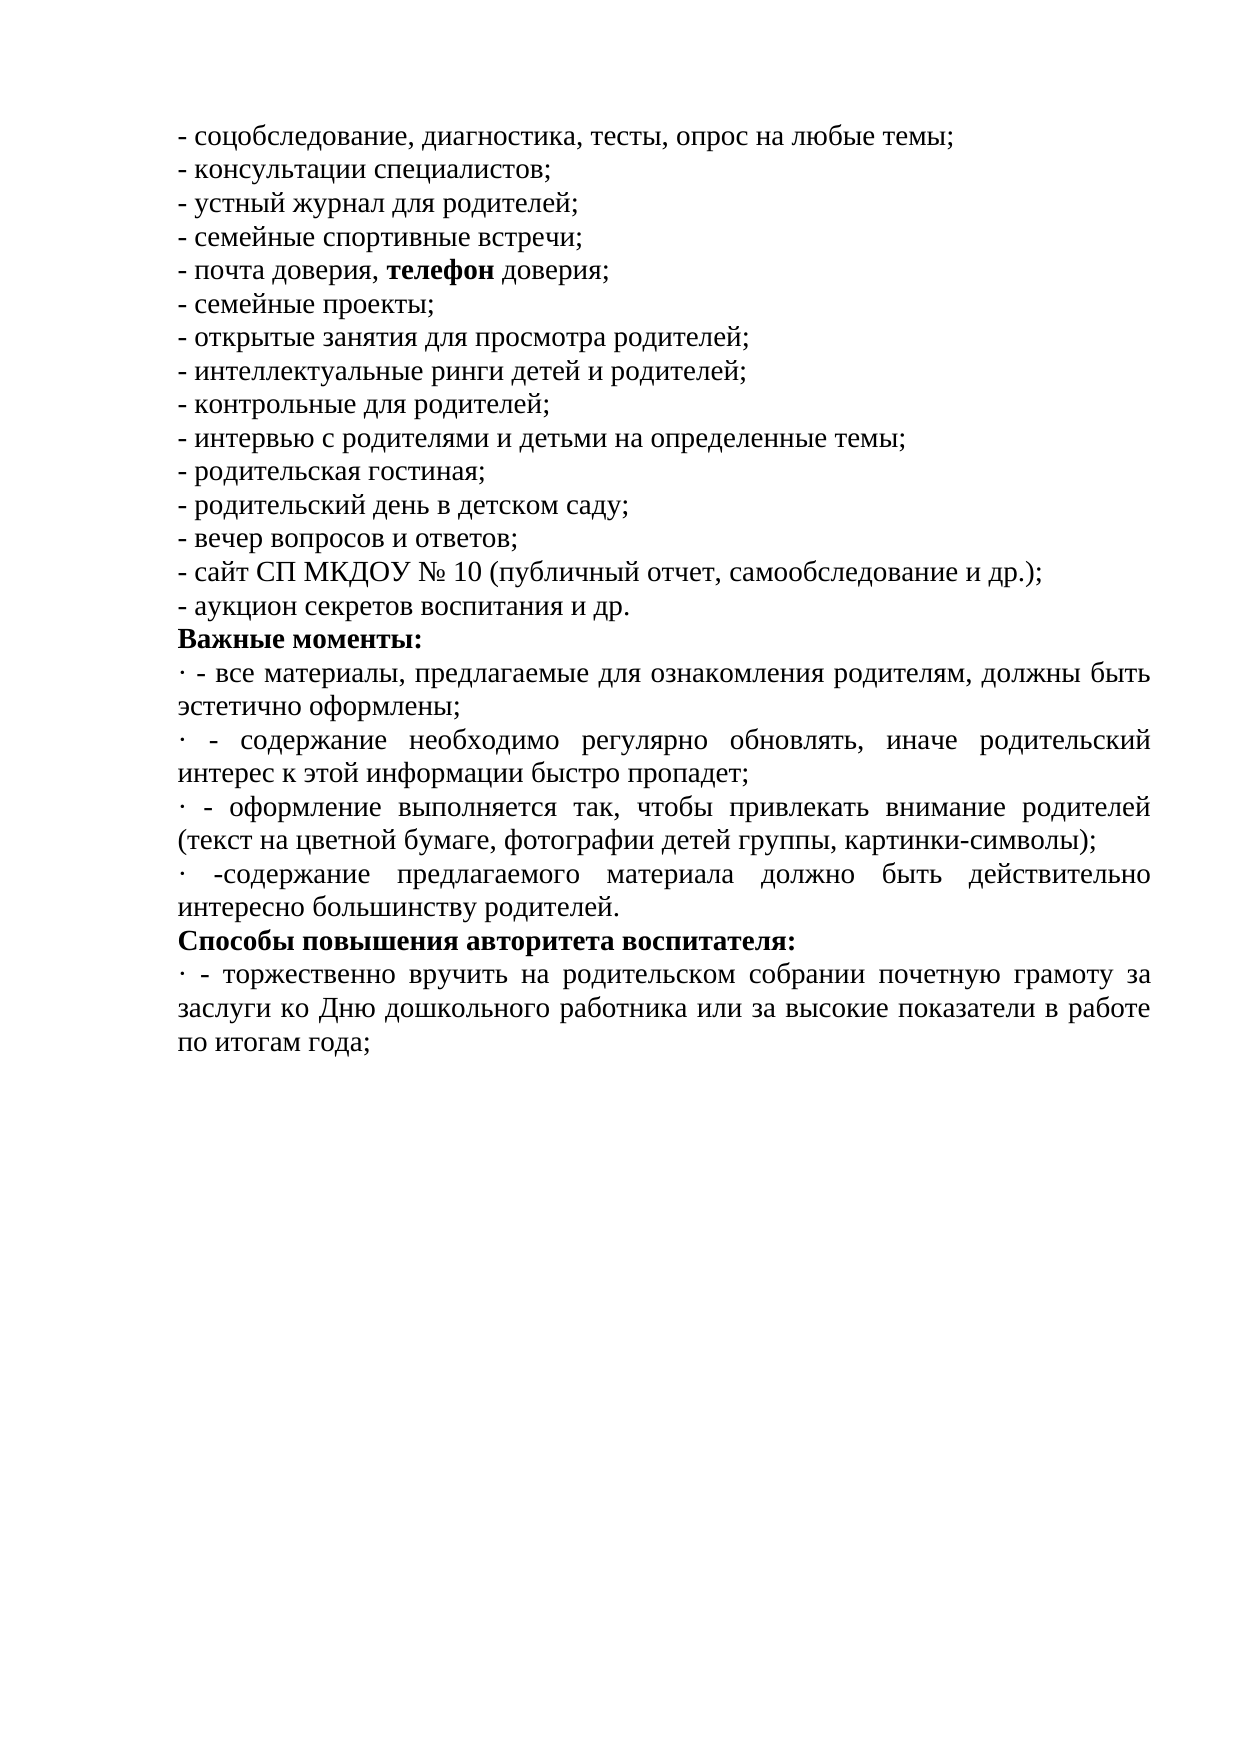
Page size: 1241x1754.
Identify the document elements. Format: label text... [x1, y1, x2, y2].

text - семейные проекты; [177, 286, 1152, 319]
text - семейные спортивные встречи; [177, 219, 1152, 252]
text · - оформление выполняется так, чтобы привлекать внимание родителей (текст на цветной бумаге, фотографии детей группы, картинки-символы); [177, 789, 1152, 856]
text - сайт СП МКДОУ № 10 (публичный отчет, самообследование и др.); [177, 554, 1152, 588]
text - интервью с родителями и детьми на определенные темы; [177, 420, 1152, 453]
text - интеллектуальные ринги детей и родителей; [177, 353, 1152, 386]
text - почта доверия, телефон доверия; [177, 252, 1152, 286]
text · - содержание необходимо регулярно обновлять, иначе родительский интерес к этой информации быстро пропадет; [177, 722, 1152, 789]
text - консультации специалистов; [177, 152, 1152, 185]
text - вечер вопросов и ответов; [177, 521, 1152, 554]
text - родительская гостиная; [177, 453, 1152, 487]
text - контрольные для родителей; [177, 386, 1152, 420]
text - устный журнал для родителей; [177, 185, 1152, 219]
text · - торжественно вручить на родительском собрании почетную грамоту за заслуги ко Дню дошкольного работника или за высокие показатели в работе по итогам года; [177, 957, 1152, 1057]
text Важные моменты: [177, 621, 1152, 655]
text · -содержание предлагаемого материала должно быть действительно интересно большинству родителей. [177, 856, 1152, 923]
text - аукцион секретов воспитания и др. [177, 588, 1152, 621]
text - соцобследование, диагностика, тесты, опрос на любые темы; [177, 118, 1152, 152]
text · - все материалы, предлагаемые для ознакомления родителям, должны быть эстетично оформлены; [177, 655, 1152, 722]
text - открытые занятия для просмотра родителей; [177, 319, 1152, 353]
text - родительский день в детском саду; [177, 487, 1152, 521]
text Способы повышения авторитета воспитателя: [177, 923, 1152, 957]
